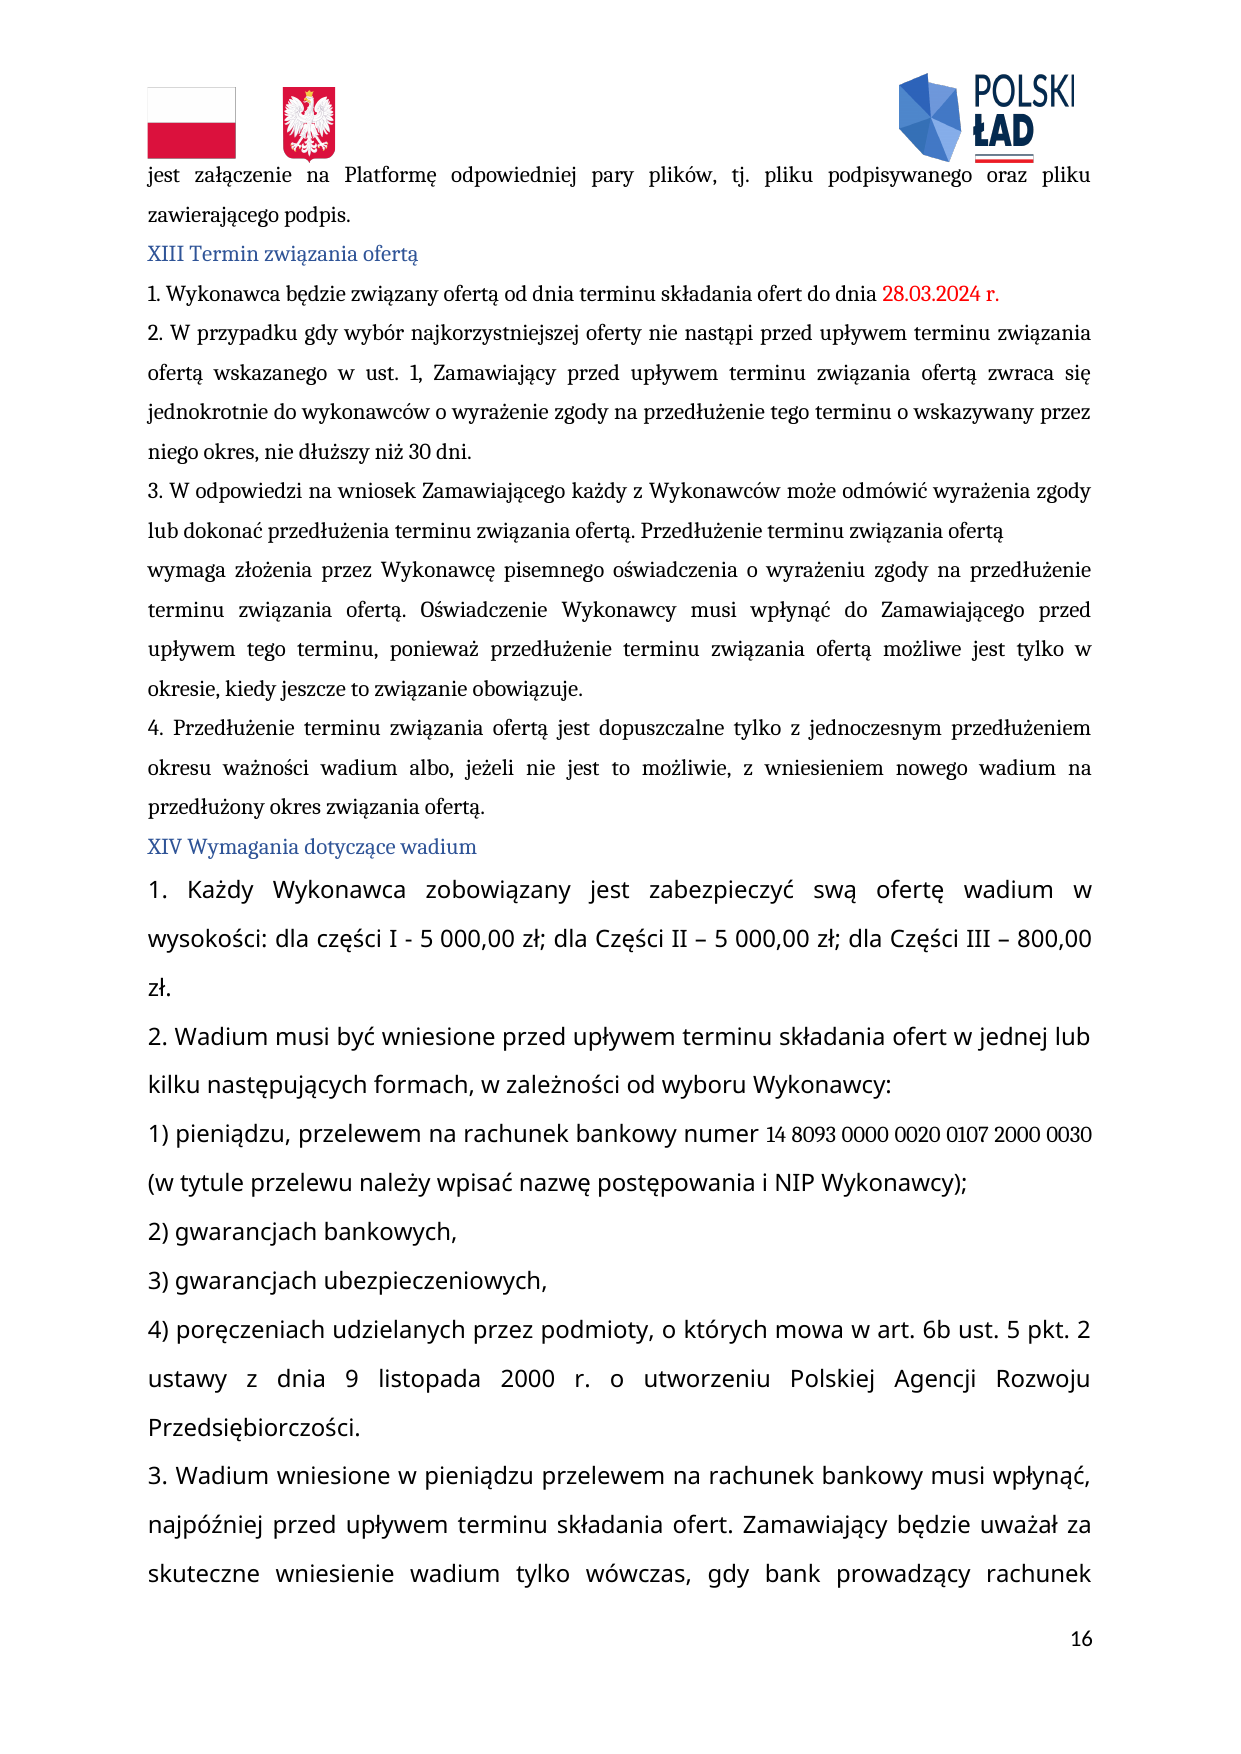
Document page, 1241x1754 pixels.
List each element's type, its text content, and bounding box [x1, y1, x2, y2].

text 2. Wadium musi być wniesione przed upływem terminu składania ofert w jednej lub kilku następujących formach, w zależności od wyboru Wykonawcy: [148, 1019, 1093, 1101]
text 3. W odpowiedzi na wniosek Zamawiającego każdy z Wykonawców może odmówić wyrażenia zgody lub dokonać przedłużenia terminu związania ofertą. Przedłużenie terminu związania ofertą [148, 478, 1093, 544]
text 4) poręczeniach udzielanych przez podmioty, o których mowa w art. 6b ust. 5 pkt. 2 ustawy z dnia 9 listopada 2000 r. o utworzeniu Polskiej Agencji Rozwoju Przedsiębiorczości. [148, 1313, 1093, 1443]
text jest załączenie na Platformę odpowiedniej pary plików, tj. pliku podpisywanego oraz pliku zawierającego podpis. [148, 162, 1093, 228]
picture [147, 87, 336, 163]
text wymaga złożenia przez Wykonawcę pisemnego oświadczenia o wyrażeniu zgody na przedłużenie terminu związania ofertą. Oświadczenie Wykonawcy musi wpłynąć do Zamawiającego przed upływem tego terminu, ponieważ przedłużenie terminu związania ofertą możliwe jest tylko w okresie, kiedy jeszcze to związanie obowiązuje. [148, 557, 1093, 702]
text 2) gwarancjach bankowych, [148, 1215, 1093, 1247]
text 3) gwarancjach ubezpieczeniowych, [148, 1264, 1093, 1296]
text 1. Każdy Wykonawca zobowiązany jest zabezpieczyć swą ofertę wadium w wysokości: dla części I - 5 000,00 zł; dla Części II – 5 000,00 zł; dla Części III – 800,00 zł. [148, 873, 1093, 1003]
text 2. W przypadku gdy wybór najkorzystniejszej oferty nie nastąpi przed upływem terminu związania ofertą wskazanego w ust. 1, Zamawiający przed upływem terminu związania ofertą zwraca się jednokrotnie do wykonawców o wyrażenie zgody na przedłużenie tego terminu o wskazywany przez niego okres, nie dłuższy niż 30 dni. [148, 320, 1093, 465]
text XIV Wymagania dotyczące wadium [148, 833, 1093, 860]
picture [899, 73, 1074, 163]
text XIII Termin związania ofertą [148, 241, 1093, 268]
text 1. Wykonawca będzie związany ofertą od dnia terminu składania ofert do dnia 28.03.2024 r. [148, 281, 1093, 307]
text 4. Przedłużenie terminu związania ofertą jest dopuszczalne tylko z jednoczesnym przedłużeniem okresu ważności wadium albo, jeżeli nie jest to możliwie, z wniesieniem nowego wadium na przedłużony okres związania ofertą. [148, 715, 1093, 820]
text 1) pieniądzu, przelewem na rachunek bankowy numer 14 8093 0000 0020 0107 2000 0030 (w tytule przelewu należy wpisać nazwę postępowania i NIP Wykonawcy); [148, 1117, 1093, 1199]
